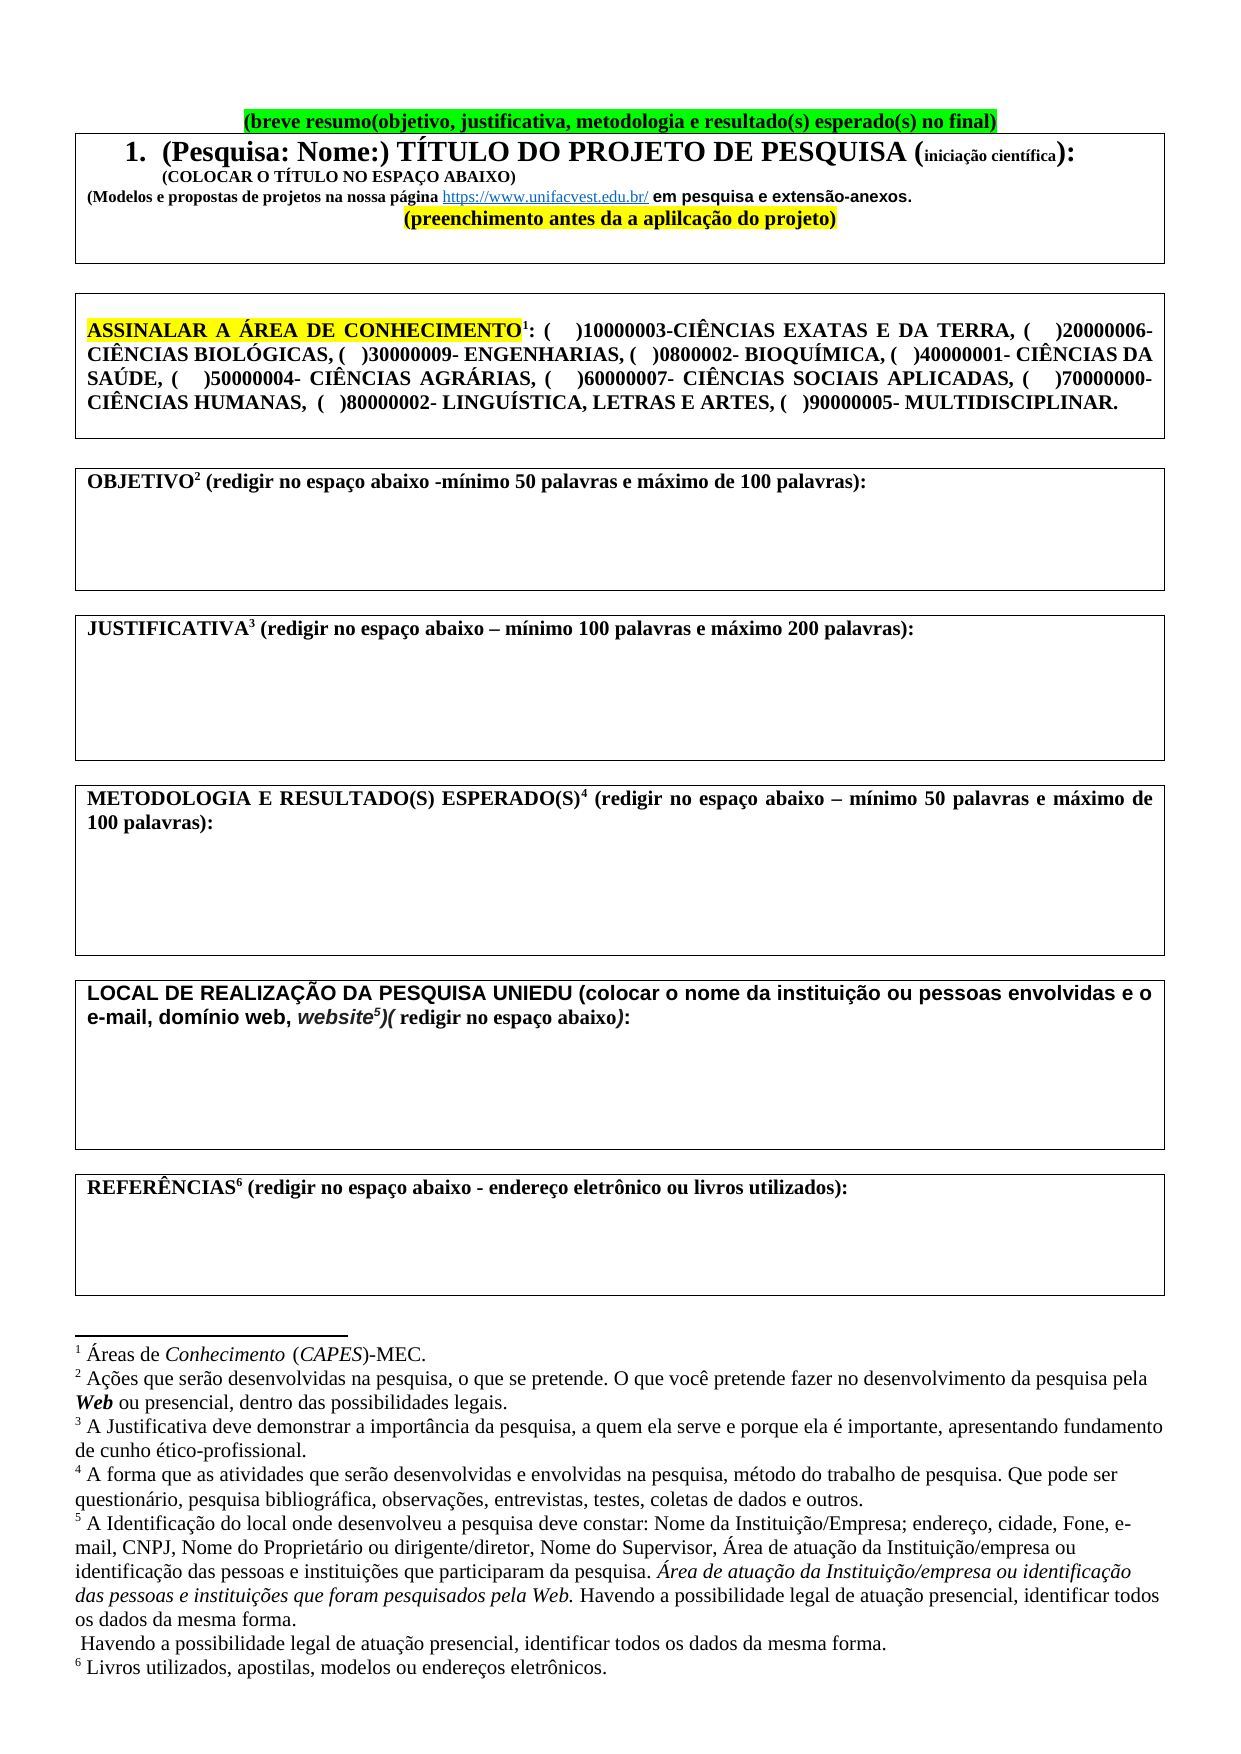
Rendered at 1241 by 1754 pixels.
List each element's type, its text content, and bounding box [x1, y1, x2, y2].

table_header OBJETIVO (redigir no espaço abaixo -mínimo 50 palavras e máximo de 100 palavras): [76, 469, 1164, 589]
table_header ASSINALAR A ÁREA DE CONHECIMENTO: ( )10000003-CIÊNCIAS EXATAS E DA TERRA, ( )20000006-CIÊNCIAS BIOLÓGICAS, ( )30000009- ENGENHARIAS, ( )0800002- BIOQUÍMICA, ( )40000001- CIÊNCIAS DA SAÚDE, ( )50000004- CIÊNCIAS AGRÁRIAS, ( )60000007- CIÊNCIAS SOCIAIS APLICADAS, ( )70000000- CIÊNCIAS HUMANAS, ( )80000002- LINGUÍSTICA, LETRAS E ARTES, ( )90000005- MULTIDISCIPLINAR. [76, 294, 1164, 438]
table_header JUSTIFICATIVA (redigir no espaço abaixo – mínimo 100 palavras e máximo 200 palavras): [76, 616, 1164, 760]
table_header REFERÊNCIAS (redigir no espaço abaixo - endereço eletrônico ou livros utilizados): [76, 1175, 1164, 1295]
table_header METODOLOGIA E RESULTADO(S) ESPERADO(S) (redigir no espaço abaixo – mínimo 50 palavras e máximo de 100 palavras): [76, 786, 1164, 954]
table_header LOCAL DE REALIZAÇÃO DA PESQUISA UNIEDU (colocar o nome da instituição ou pessoas envolvidas e o e-mail, domínio web, website)( redigir no espaço abaixo): [76, 981, 1164, 1149]
list (breve resumo(objetivo, justificativa, metodologia e resultado(s) esperado(s) no final) [75, 108, 1165, 133]
table_header (Pesquisa: Nome:) TÍTULO DO PROJETO DE PESQUISA (iniciação científica): (COLOCAR O TÍTULO NO ESPAÇO ABAIXO) (Modelos e propostas de projetos na nossa página https://www.unifacvest.edu.br/ em pesquisa e extensão-anexos. (preenchimento antes da a aplilcação do projeto) [76, 134, 1164, 263]
